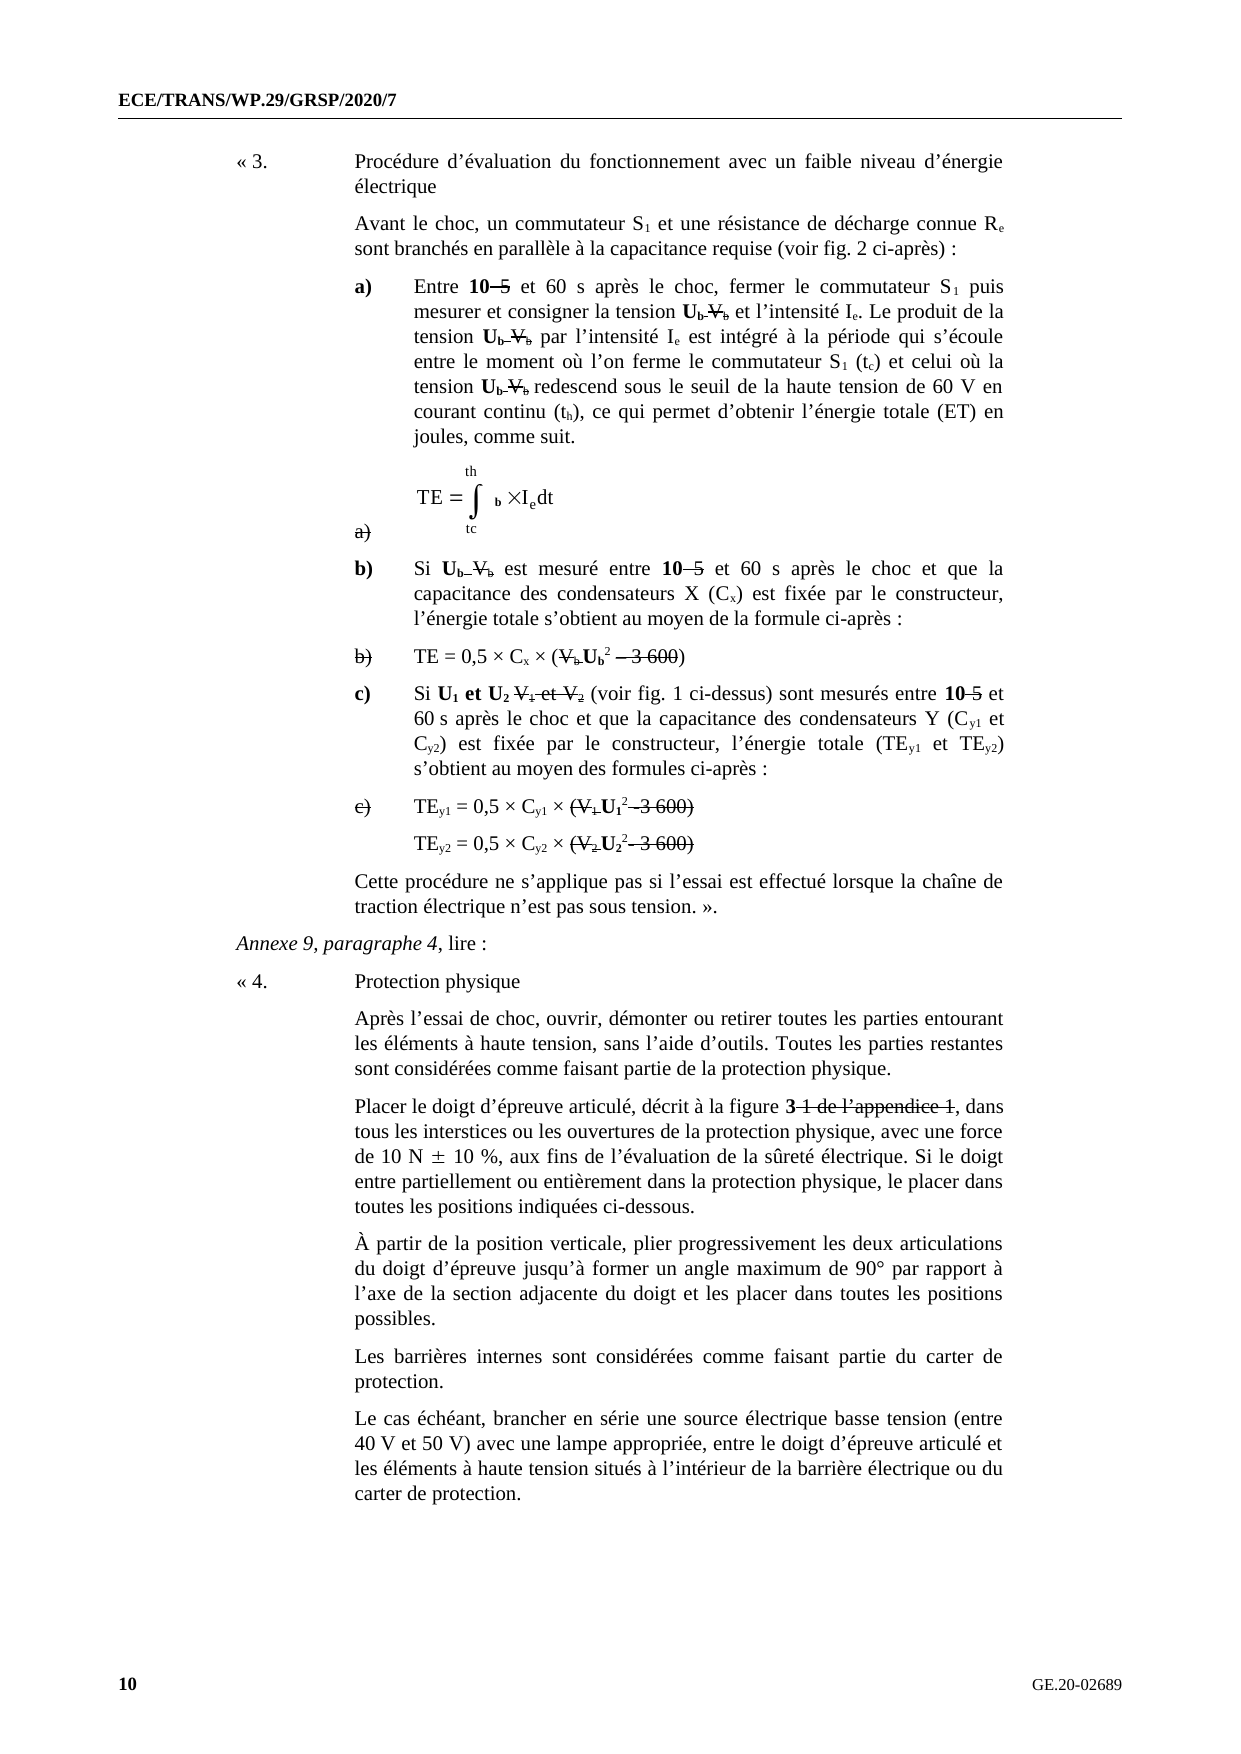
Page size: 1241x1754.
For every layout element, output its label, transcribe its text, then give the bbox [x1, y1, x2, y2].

text TEy2 = 0,5 × Cy2 × (V2 U22- 3 600) [354, 830, 1004, 855]
text À partir de la position verticale, plier progressivement les deux articulations du doigt d’épreuve jusqu’à former un angle maximum de 90° par rapport à l’axe de la section adjacente du doigt et les placer dans toutes les positions possibles. [236, 1230, 1004, 1330]
text b) Si Ub Vb est mesuré entre 10 5 et 60 s après le choc et que la capacitance des condensateurs X (Cx) est fixée par le constructeur, l’énergie totale s’obtient au moyen de la formule ci-après : [354, 555, 1004, 630]
text Placer le doigt d’épreuve articulé, décrit à la figure 3 1 de l’appendice 1, dans tous les interstices ou les ouvertures de la protection physique, avec une force de 10 N 10 %, aux fins de l’évaluation de la sûreté électrique. Si le doigt entre partiellement ou entièrement dans la protection physique, le placer dans toutes les positions indiquées ci-dessous. [236, 1093, 1004, 1218]
text a) [354, 460, 1004, 543]
text Avant le choc, un commutateur S1 et une résistance de décharge connue Re sont branchés en parallèle à la capacitance requise (voir fig. 2 ci-après) : [236, 210, 1004, 260]
text Annexe 9, paragraphe 4, lire : [236, 930, 1004, 955]
text Les barrières internes sont considérées comme faisant partie du carter de protection. [236, 1343, 1004, 1393]
text Le cas échéant, brancher en série une source électrique basse tension (entre 40 V et 50 V) avec une lampe appropriée, entre le doigt d’épreuve articulé et les éléments à haute tension situés à l’intérieur de la barrière électrique ou du carter de protection. [236, 1405, 1004, 1505]
text b) TE = 0,5 × Cx × (Vb Ub2 – 3 600) [354, 643, 1004, 668]
text a) Entre 10 5 et 60 s après le choc, fermer le commutateur S1 puis mesurer et consigner la tension Ub Vb et l’intensité Ie. Le produit de la tension Ub Vb par l’intensité Ie est intégré à la période qui s’écoule entre le moment où l’on ferme le commutateur S1 (tc) et celui où la tension Ub Vb redescend sous le seuil de la haute tension de 60 V en courant continu (th), ce qui permet d’obtenir l’énergie totale (ET) en joules, comme suit. [354, 273, 1004, 448]
text Cette procédure ne s’applique pas si l’essai est effectué lorsque la chaîne de traction électrique n’est pas sous tension. ». [236, 868, 1004, 918]
text c) TEy1 = 0,5 × Cy1 × (V1 U12 -3 600) [354, 793, 1004, 818]
text « 3. Procédure d’évaluation du fonctionnement avec un faible niveau d’énergie électrique [236, 148, 1004, 198]
text « 4. Protection physique [236, 968, 1004, 993]
text Après l’essai de choc, ouvrir, démonter ou retirer toutes les parties entourant les éléments à haute tension, sans l’aide d’outils. Toutes les parties restantes sont considérées comme faisant partie de la protection physique. [236, 1005, 1004, 1080]
text c) Si U1 et U2 V1 et V2 (voir fig. 1 ci-dessus) sont mesurés entre 10 5 et 60 s après le choc et que la capacitance des condensateurs Y (Cy1 et Cy2) est fixée par le constructeur, l’énergie totale (TEy1 et TEy2) s’obtient au moyen des formules ci-après : [354, 680, 1004, 780]
